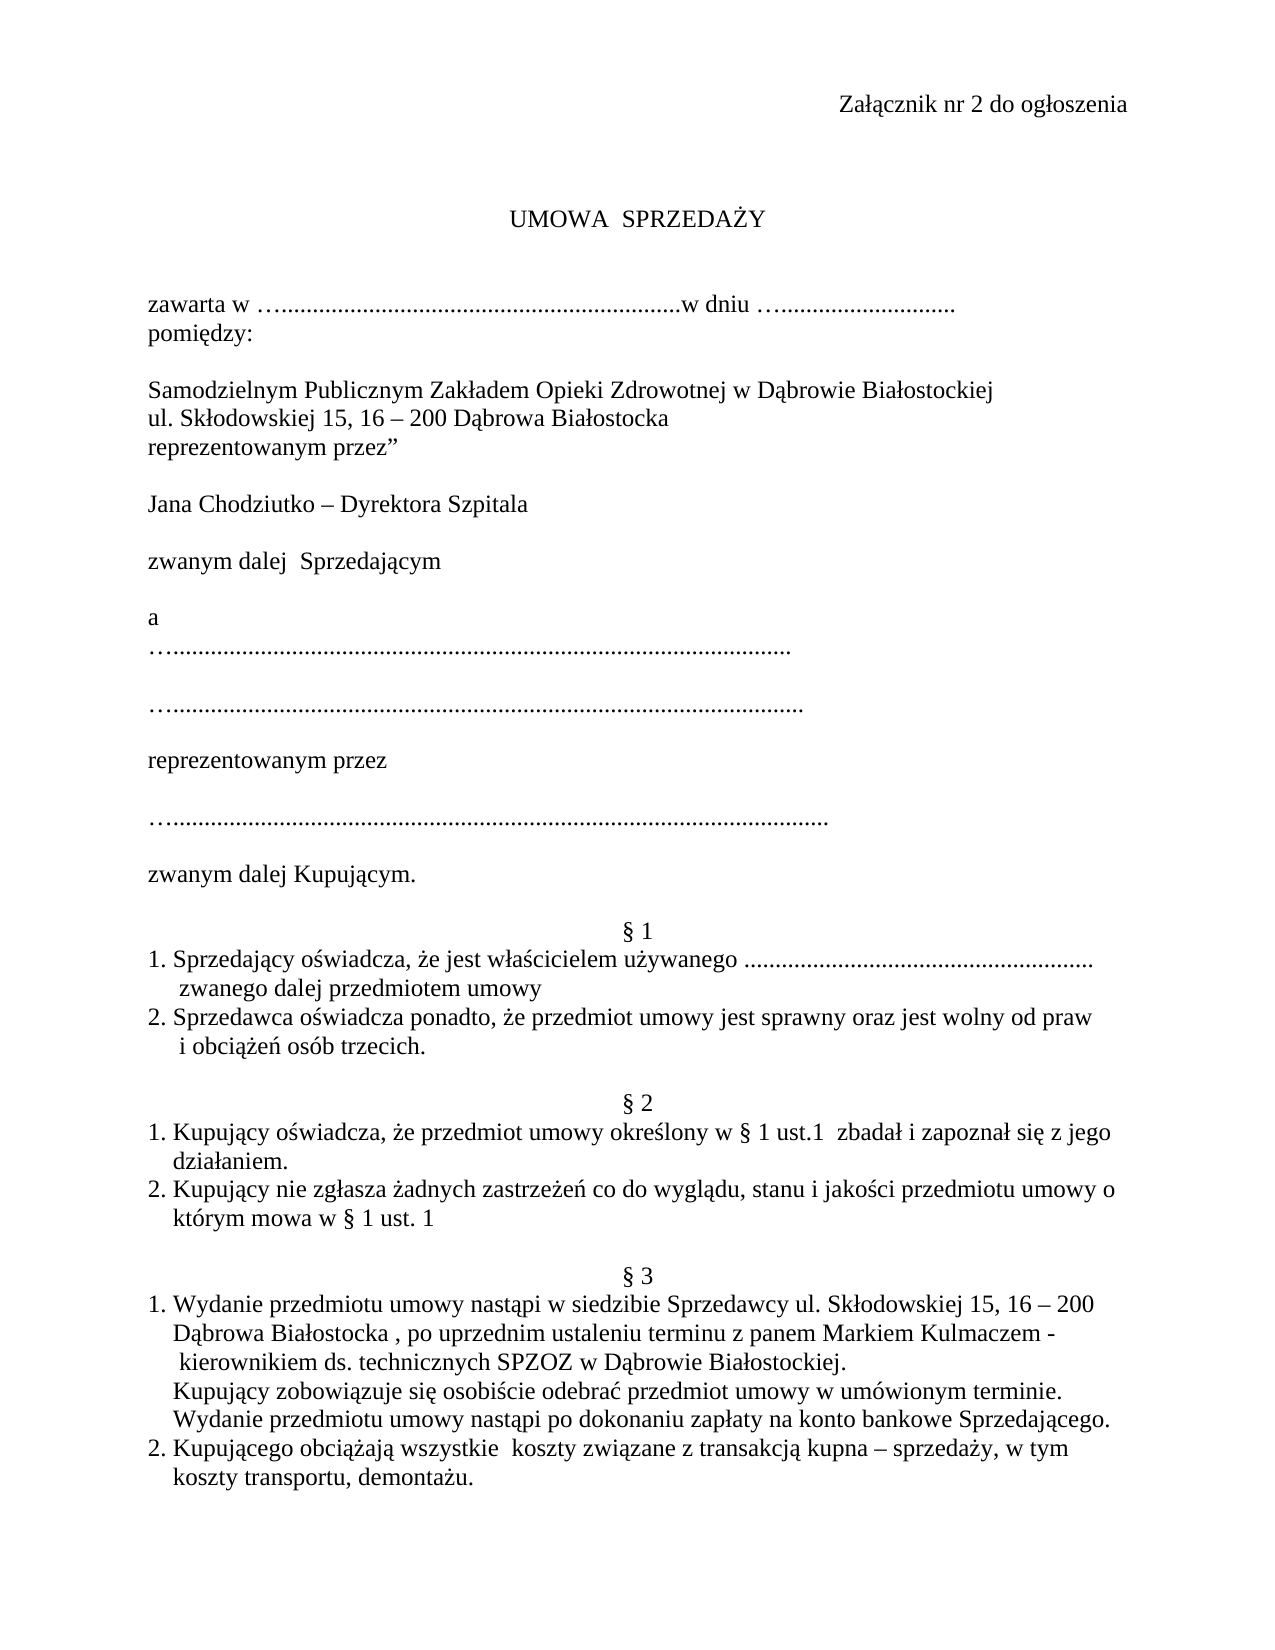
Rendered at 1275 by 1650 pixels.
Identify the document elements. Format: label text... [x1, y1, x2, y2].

text zwanym dalej Sprzedającym [148, 546, 1127, 574]
text zwanym dalej Kupującym. [148, 859, 1127, 888]
text zawarta w …................................................................w dniu …............................ [148, 289, 1127, 318]
text i obciążeń osób trzecich. [148, 1031, 1127, 1059]
text Wydanie przedmiotu umowy nastąpi po dokonaniu zapłaty na konto bankowe Sprzedającego. [148, 1404, 1127, 1433]
text § 2 [148, 1088, 1127, 1117]
text 2. Kupujący nie zgłasza żadnych zastrzeżeń co do wyglądu, stanu i jakości przedmiotu umowy o [148, 1174, 1127, 1203]
text UMOWA SPRZEDAŻY [148, 204, 1127, 232]
text § 1 [148, 916, 1127, 944]
text zwanego dalej przedmiotem umowy [148, 973, 1127, 1002]
text …......................................................................................................... [148, 802, 1127, 831]
text Jana Chodziutko – Dyrektora Szpitala [148, 489, 1127, 518]
text działaniem. [148, 1146, 1127, 1174]
text pomiędzy: [148, 318, 1127, 347]
text 1. Sprzedający oświadcza, że jest właścicielem używanego ........................................................ [148, 944, 1127, 973]
text § 3 [148, 1261, 1127, 1289]
text 2. Kupującego obciążają wszystkie koszty związane z transakcją kupna – sprzedaży, w tym [148, 1433, 1127, 1462]
text reprezentowanym przez [148, 746, 1127, 774]
text ul. Skłodowskiej 15, 16 – 200 Dąbrowa Białostocka [148, 403, 1127, 432]
text Samodzielnym Publicznym Zakładem Opieki Zdrowotnej w Dąbrowie Białostockiej [148, 375, 1127, 403]
text 2. Sprzedawca oświadcza ponadto, że przedmiot umowy jest sprawny oraz jest wolny od praw [148, 1002, 1127, 1031]
text Załącznik nr 2 do ogłoszenia [148, 89, 1127, 117]
text reprezentowanym przez” [148, 432, 1127, 461]
text którym mowa w § 1 ust. 1 [148, 1203, 1127, 1232]
text 1. Wydanie przedmiotu umowy nastąpi w siedzibie Sprzedawcy ul. Skłodowskiej 15, 16 – 200 [148, 1289, 1127, 1318]
text koszty transportu, demontażu. [148, 1462, 1127, 1491]
text kierownikiem ds. technicznych SPZOZ w Dąbrowie Białostockiej. [148, 1347, 1127, 1376]
text a [148, 602, 1127, 631]
text 1. Kupujący oświadcza, że przedmiot umowy określony w § 1 ust.1 zbadał i zapoznał się z jego [148, 1117, 1127, 1146]
text …..................................................................................................... [148, 689, 1127, 717]
text Dąbrowa Białostocka , po uprzednim ustaleniu terminu z panem Markiem Kulmaczem - [148, 1318, 1127, 1347]
text …................................................................................................... [148, 631, 1127, 660]
text Kupujący zobowiązuje się osobiście odebrać przedmiot umowy w umówionym terminie. [148, 1376, 1127, 1404]
